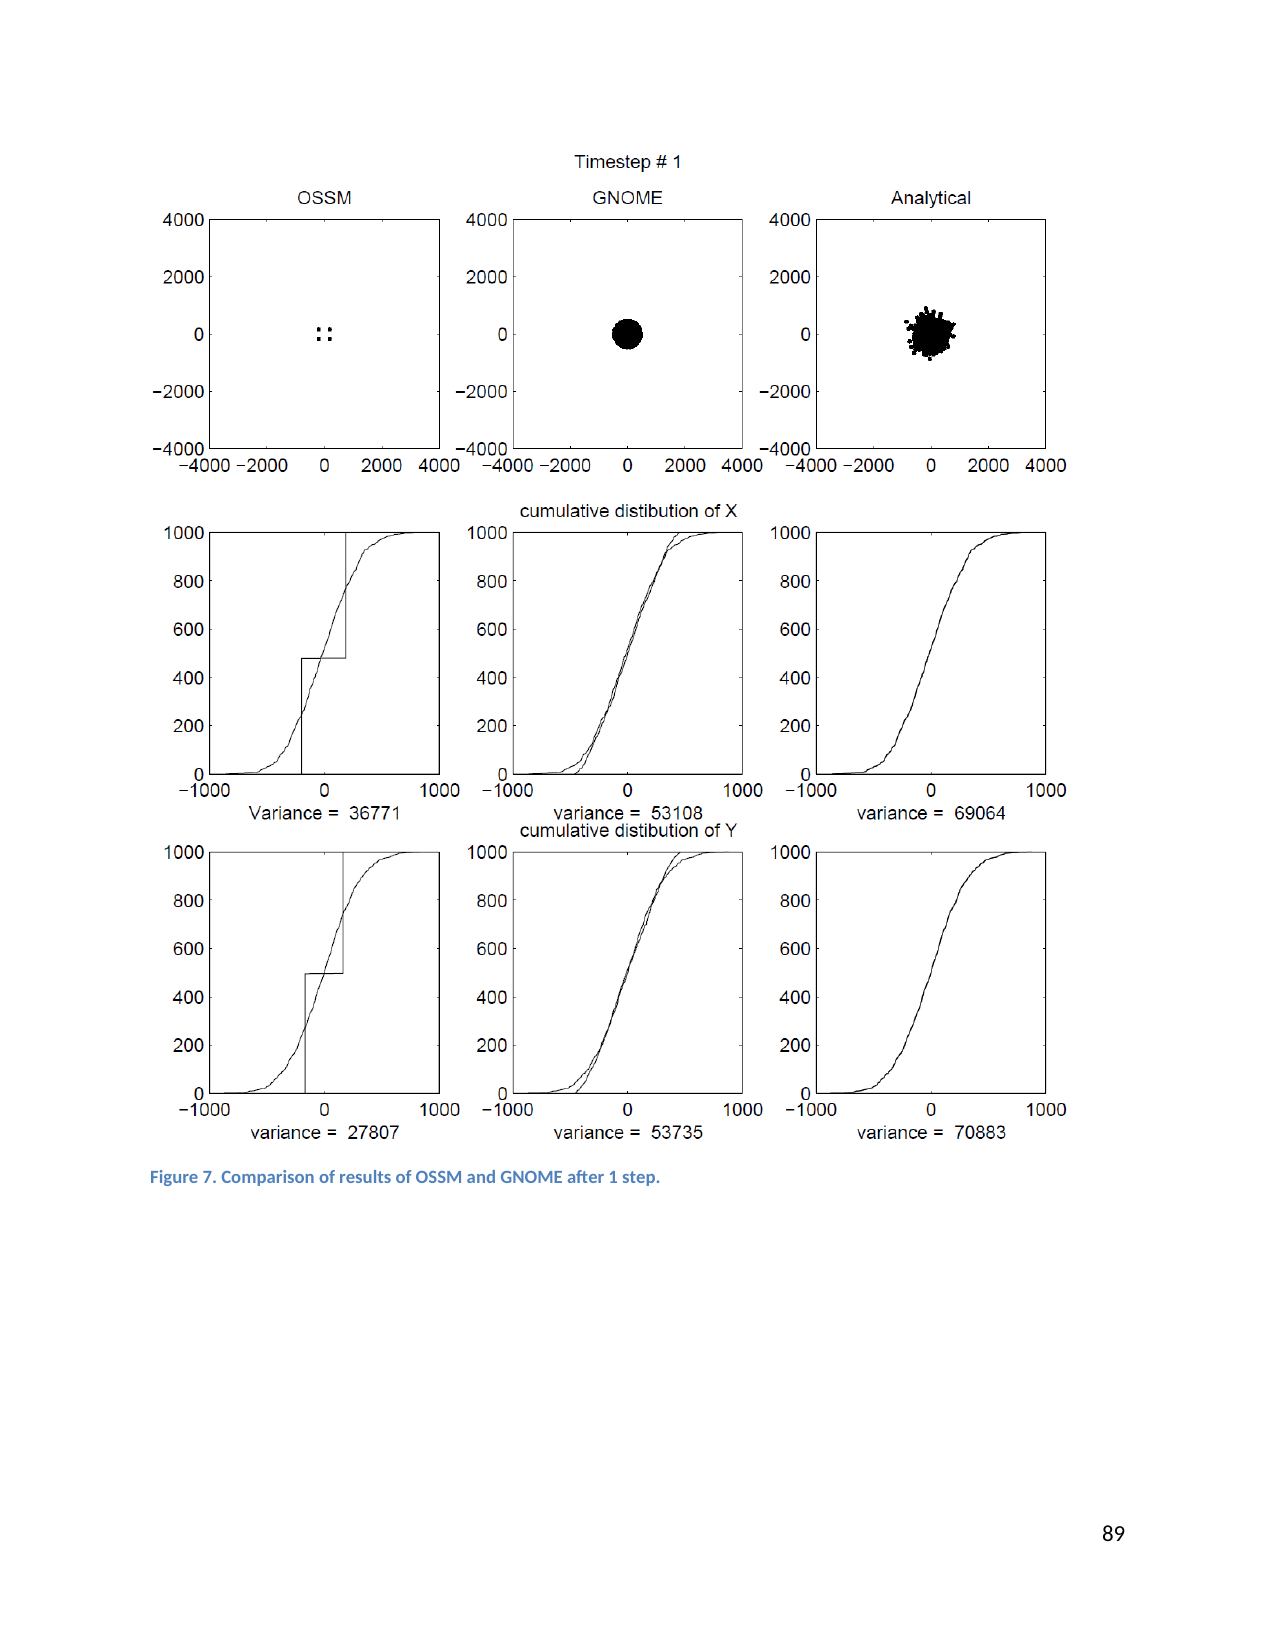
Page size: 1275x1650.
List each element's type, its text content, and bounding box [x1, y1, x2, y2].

picture [150, 150, 1088, 1140]
text Figure 7. Comparison of results of OSSM and GNOME after 1 step. [150, 1165, 1125, 1188]
